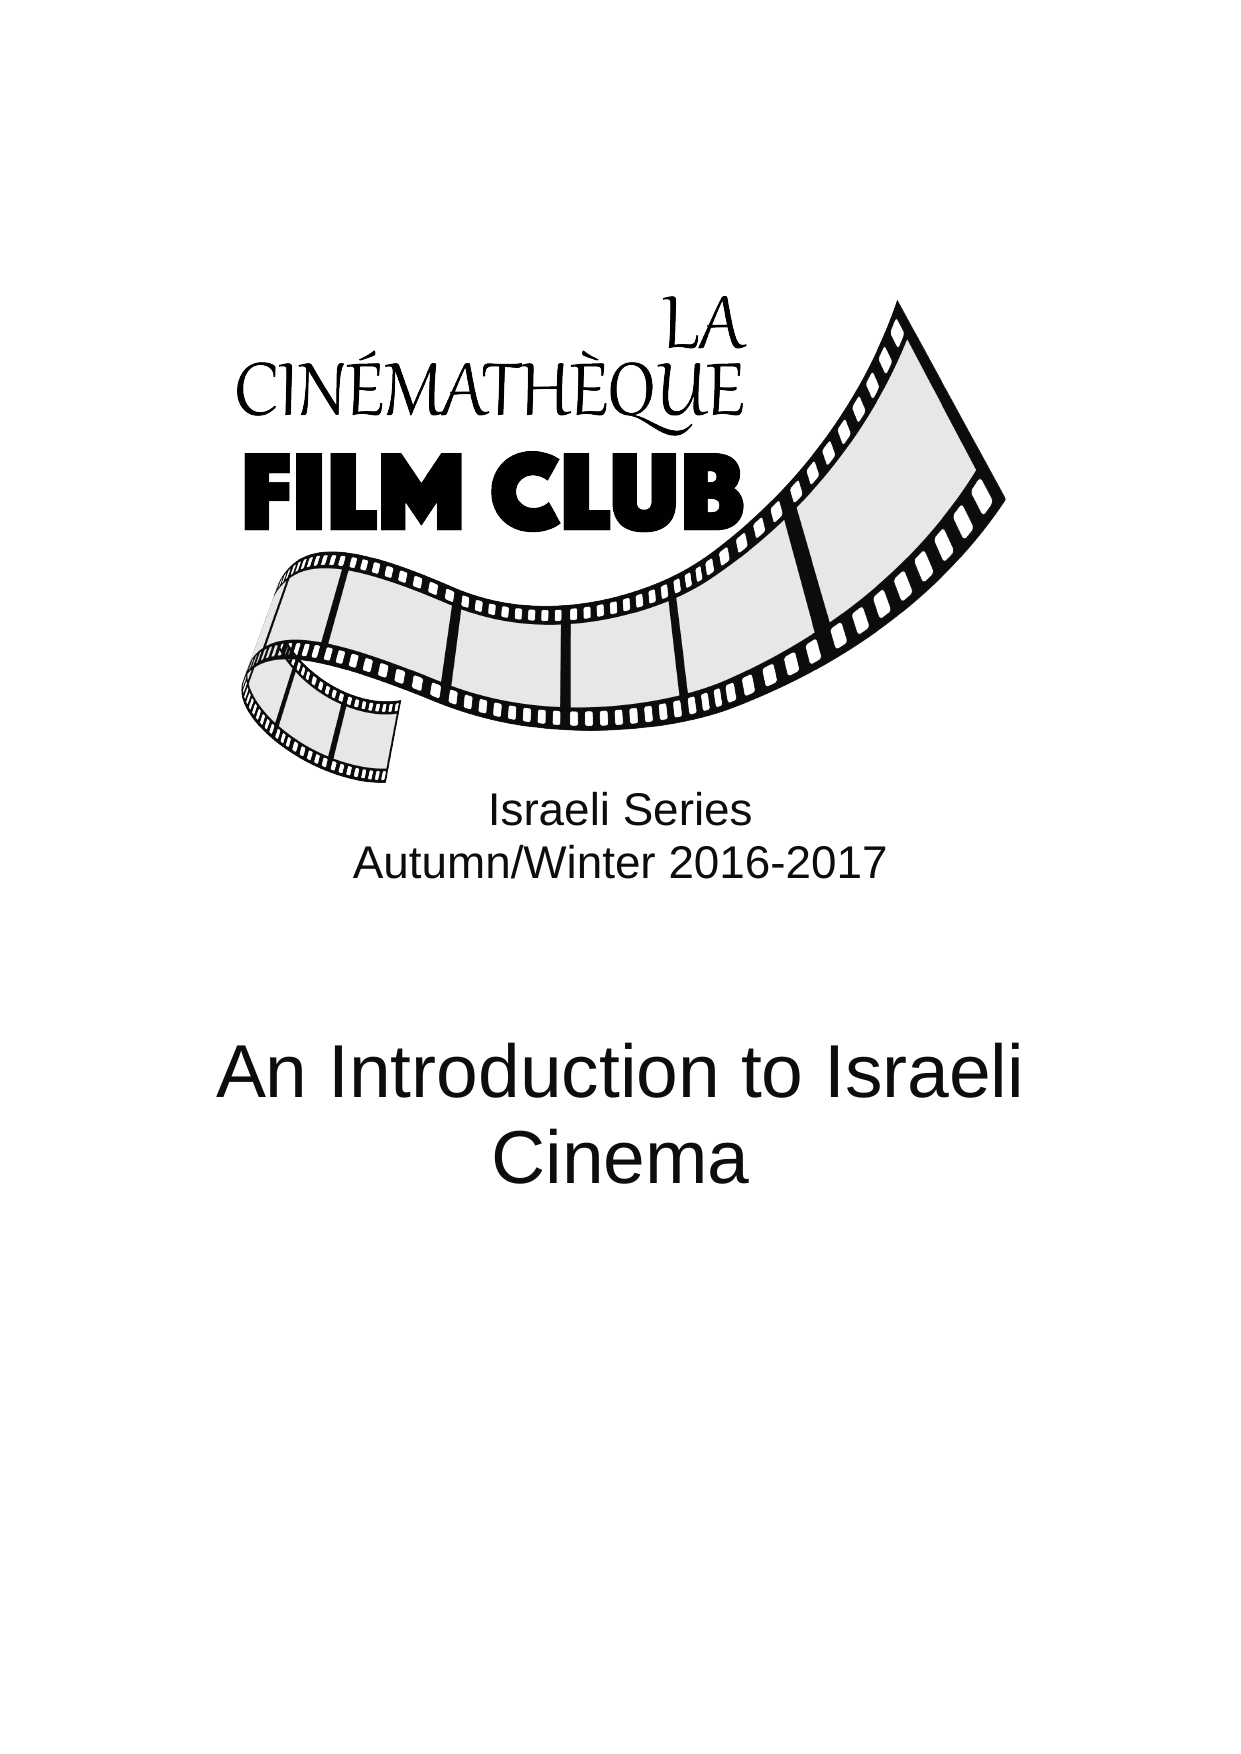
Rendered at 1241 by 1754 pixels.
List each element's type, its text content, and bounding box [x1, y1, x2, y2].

text An Introduction to Israeli Cinema [118, 1027, 1122, 1200]
picture [234, 276, 1006, 783]
text Israeli Series Autumn/Winter 2016-2017 [118, 783, 1122, 888]
